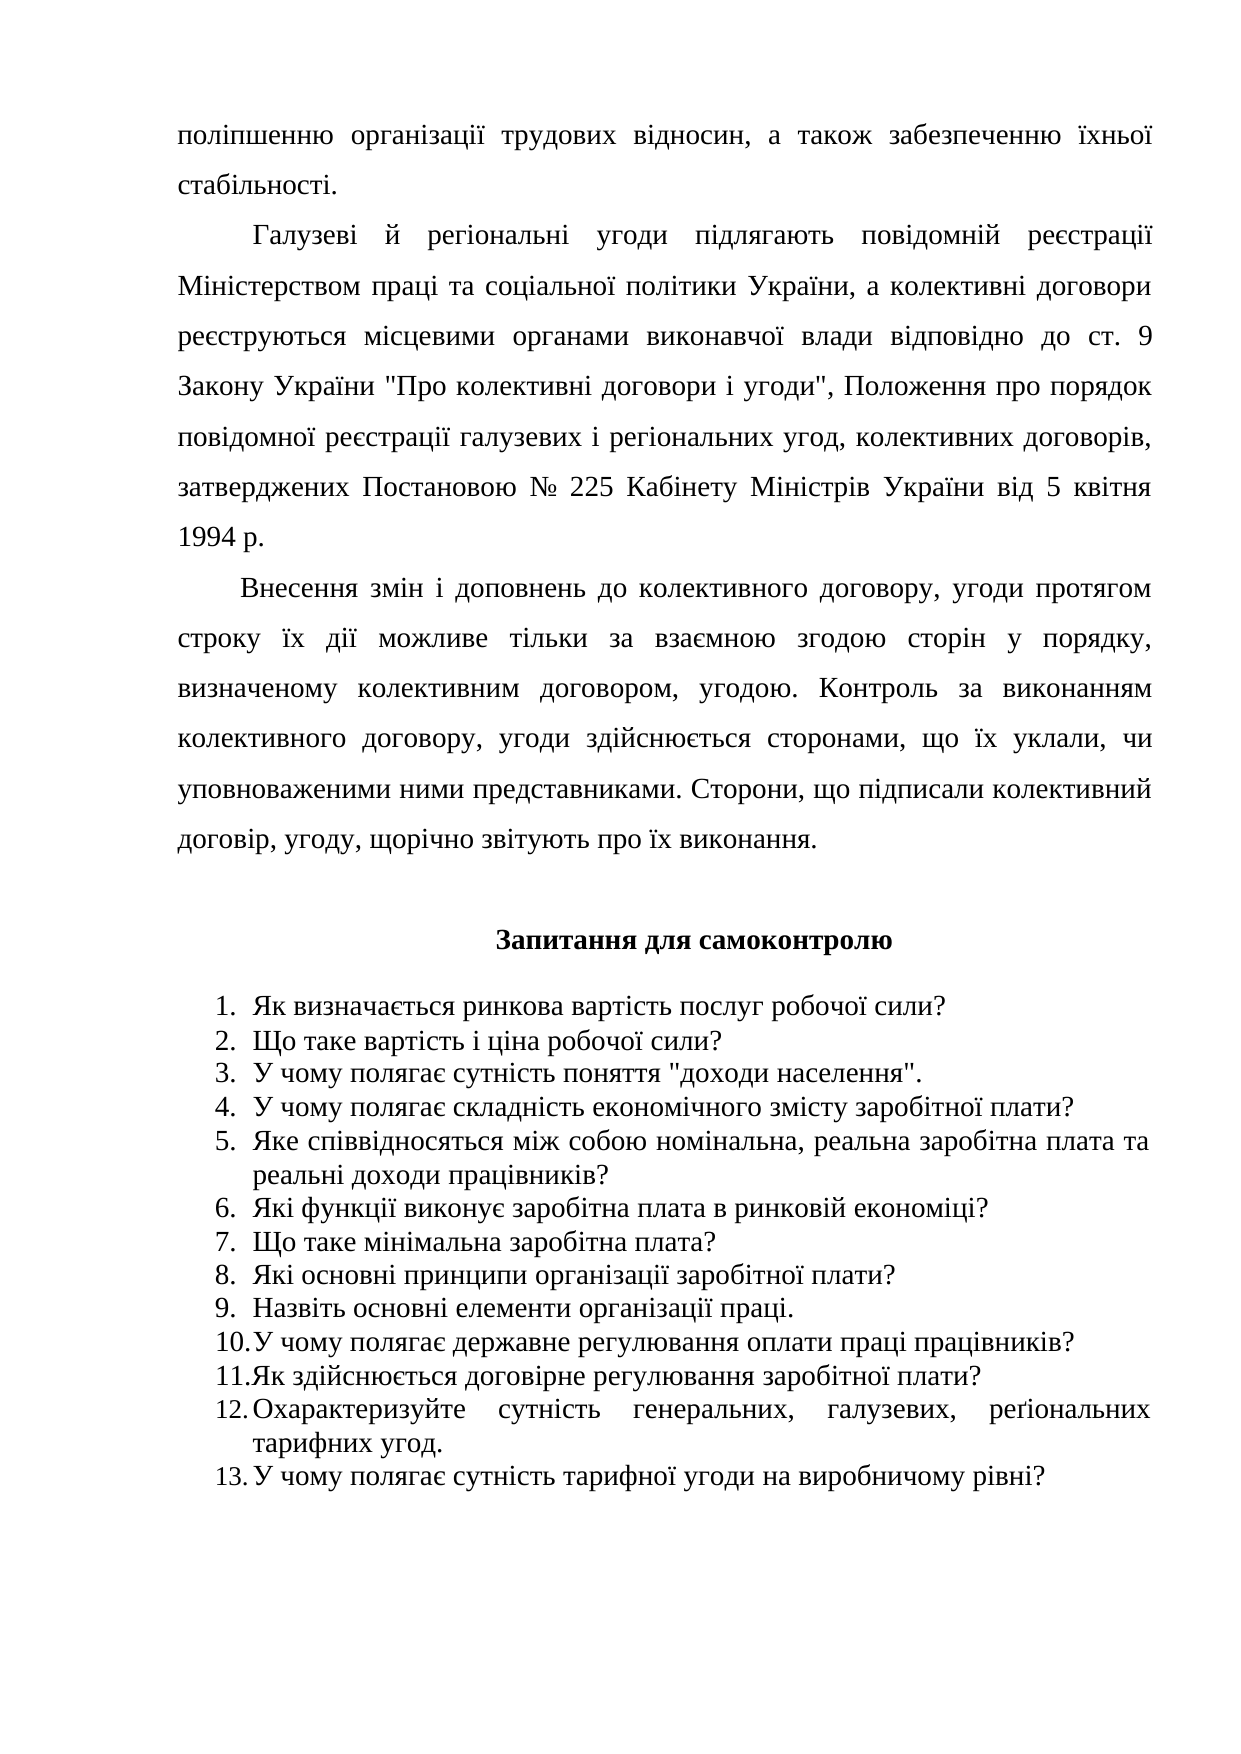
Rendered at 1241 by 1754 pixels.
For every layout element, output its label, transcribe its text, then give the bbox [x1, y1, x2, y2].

list Назвіть основні елементи організації праці. [214, 1291, 1240, 1324]
list Які функції виконує заробітна плата в ринковій економіці? [214, 1190, 1240, 1224]
text Галузеві й регіональні угоди підлягають повідомній реєстрації Міністерством праці та соціальної політики України, а колективні договори реєструються місцевими органами виконавчої влади відповідно до ст. 9 Закону України "Про колективні договори і угоди", Положення про порядок повідомної реєстрації галузевих і регіональних угод, колективних договорів, затверджених Постановою № 225 Кабінету Міністрів України від 5 квітня 1994 p. [177, 217, 1152, 553]
text Внесення змін і доповнень до колективного договору, угоди протягом строку їх дії можливе тільки за взаємною згодою сторін у порядку, визначеному колективним договором, угодою. Контроль за виконанням колективного договору, угоди здійснюється сторонами, що їх уклали, чи уповноваженими ними представниками. Сторони, що підписали колективний договір, угоду, щорічно звітують про їх виконання. [177, 570, 1152, 855]
list Що таке вартість і ціна робочої сили? [214, 1023, 1240, 1056]
list У чому полягає державне регулювання оплати праці працівників? 11.Як здійснюється договірне регулювання заробітної плати? [215, 1324, 1076, 1392]
list Що таке мінімальна заробітна плата? [214, 1224, 1240, 1257]
list У чому полягає складність економічного змісту заробітної плати? [214, 1090, 1240, 1123]
subtitle Запитання для самоконтролю [495, 922, 1240, 956]
text поліпшенню організації трудових відносин, а також забезпеченню їхньої стабільності. [177, 117, 1152, 201]
list Які основні принципи організації заробітної плати? [214, 1257, 1240, 1291]
list Як визначається ринкова вартість послуг робочої сили? [214, 989, 1240, 1023]
list Яке співвідносяться між собою номінальна, реальна заробітна плата та реальні доходи працівників? [214, 1123, 1152, 1190]
list У чому полягає сутність поняття "доходи населення". [214, 1056, 1240, 1090]
list У чому полягає сутність тарифної угоди на виробничому рівні? [214, 1459, 1240, 1492]
list Охарактеризуйте сутність генеральних, галузевих, реґіональних тарифних угод. [215, 1392, 1152, 1459]
